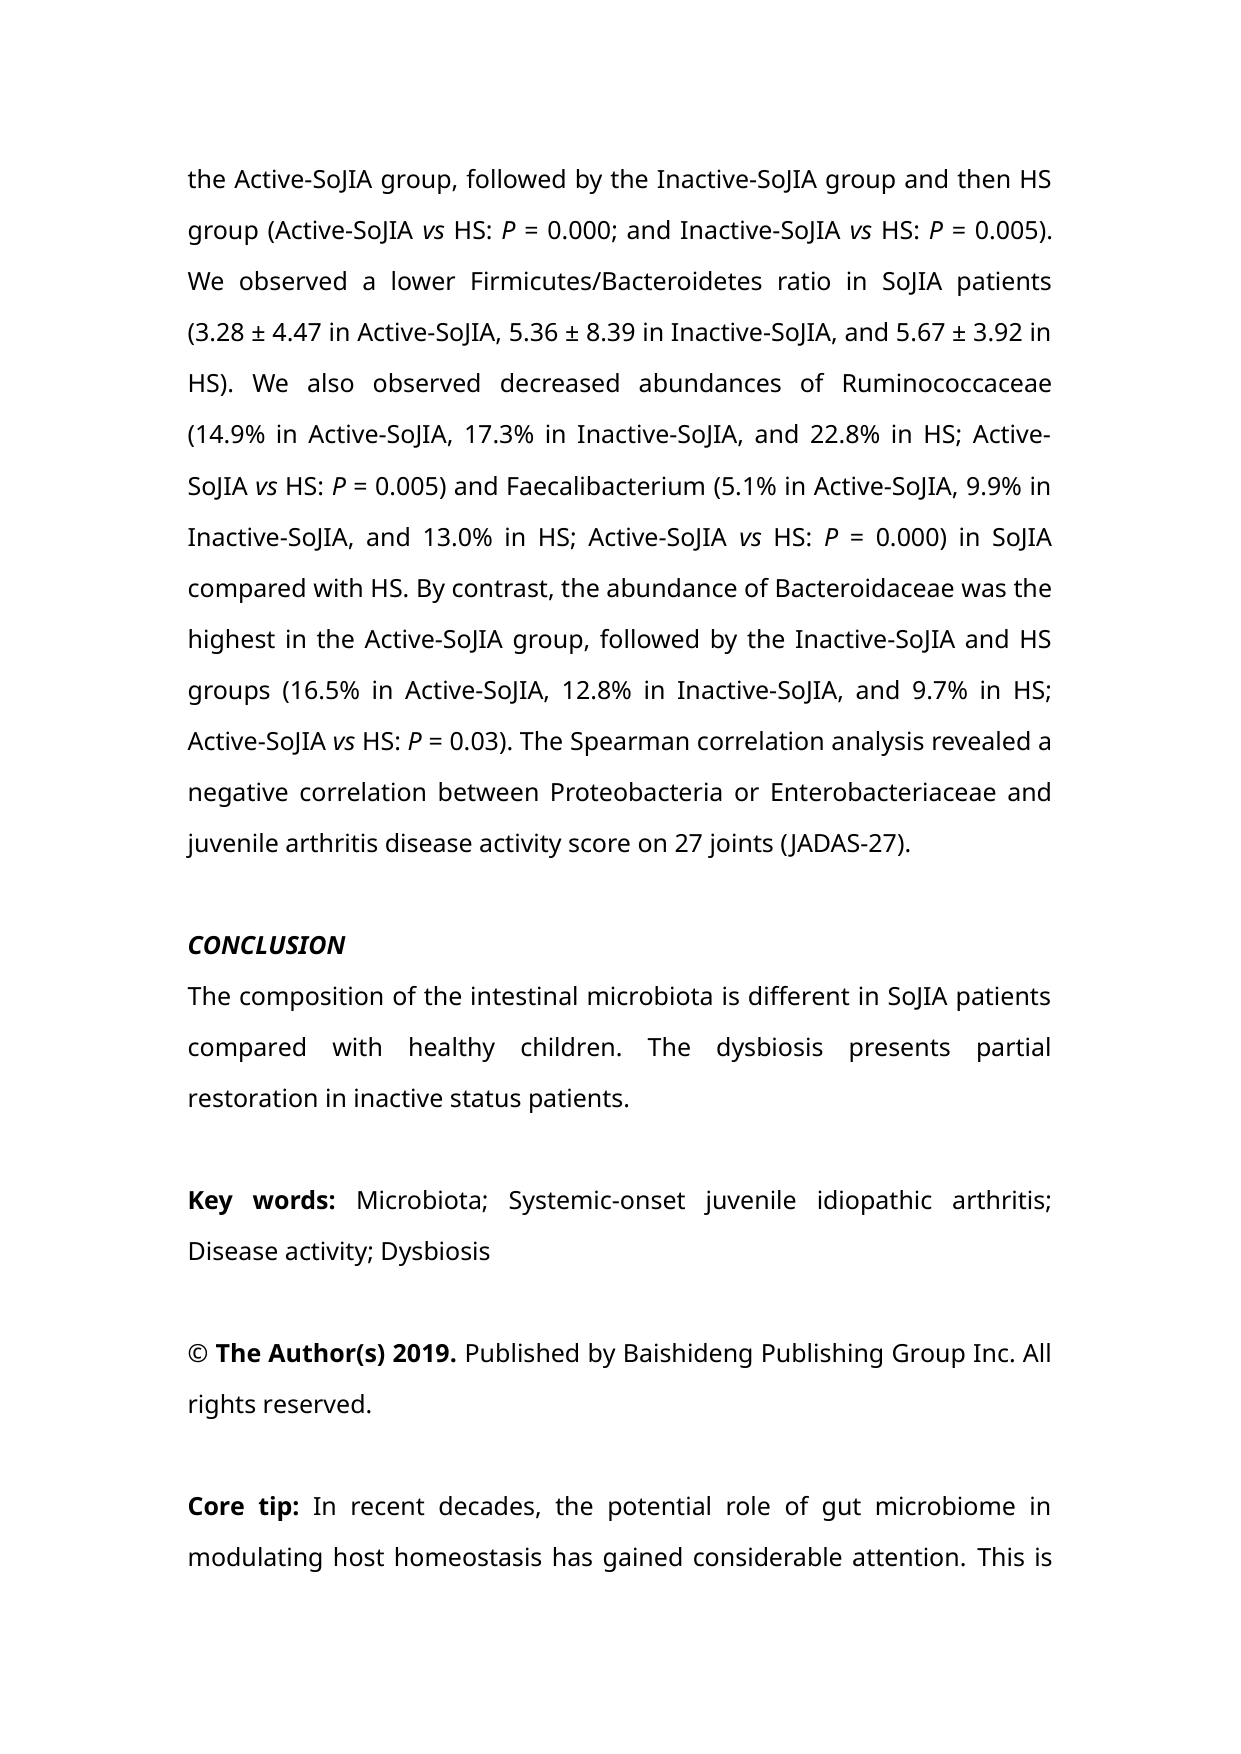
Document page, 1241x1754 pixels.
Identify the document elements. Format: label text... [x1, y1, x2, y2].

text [187, 162, 1053, 859]
text © The Author(s) 2019. Published by Baishideng Publishing Group Inc. All rights reserved. [187, 1336, 1053, 1421]
text CONCLUSION [187, 928, 1053, 962]
text Key words: Microbiota; Systemic-onset juvenile idiopathic arthritis; Disease activity; Dysbiosis [187, 1183, 1053, 1268]
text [187, 1489, 1053, 1574]
text The composition of the intestinal microbiota is different in SoJIA patients compared with healthy children. The dysbiosis presents partial restoration in inactive status patients. [187, 979, 1053, 1115]
